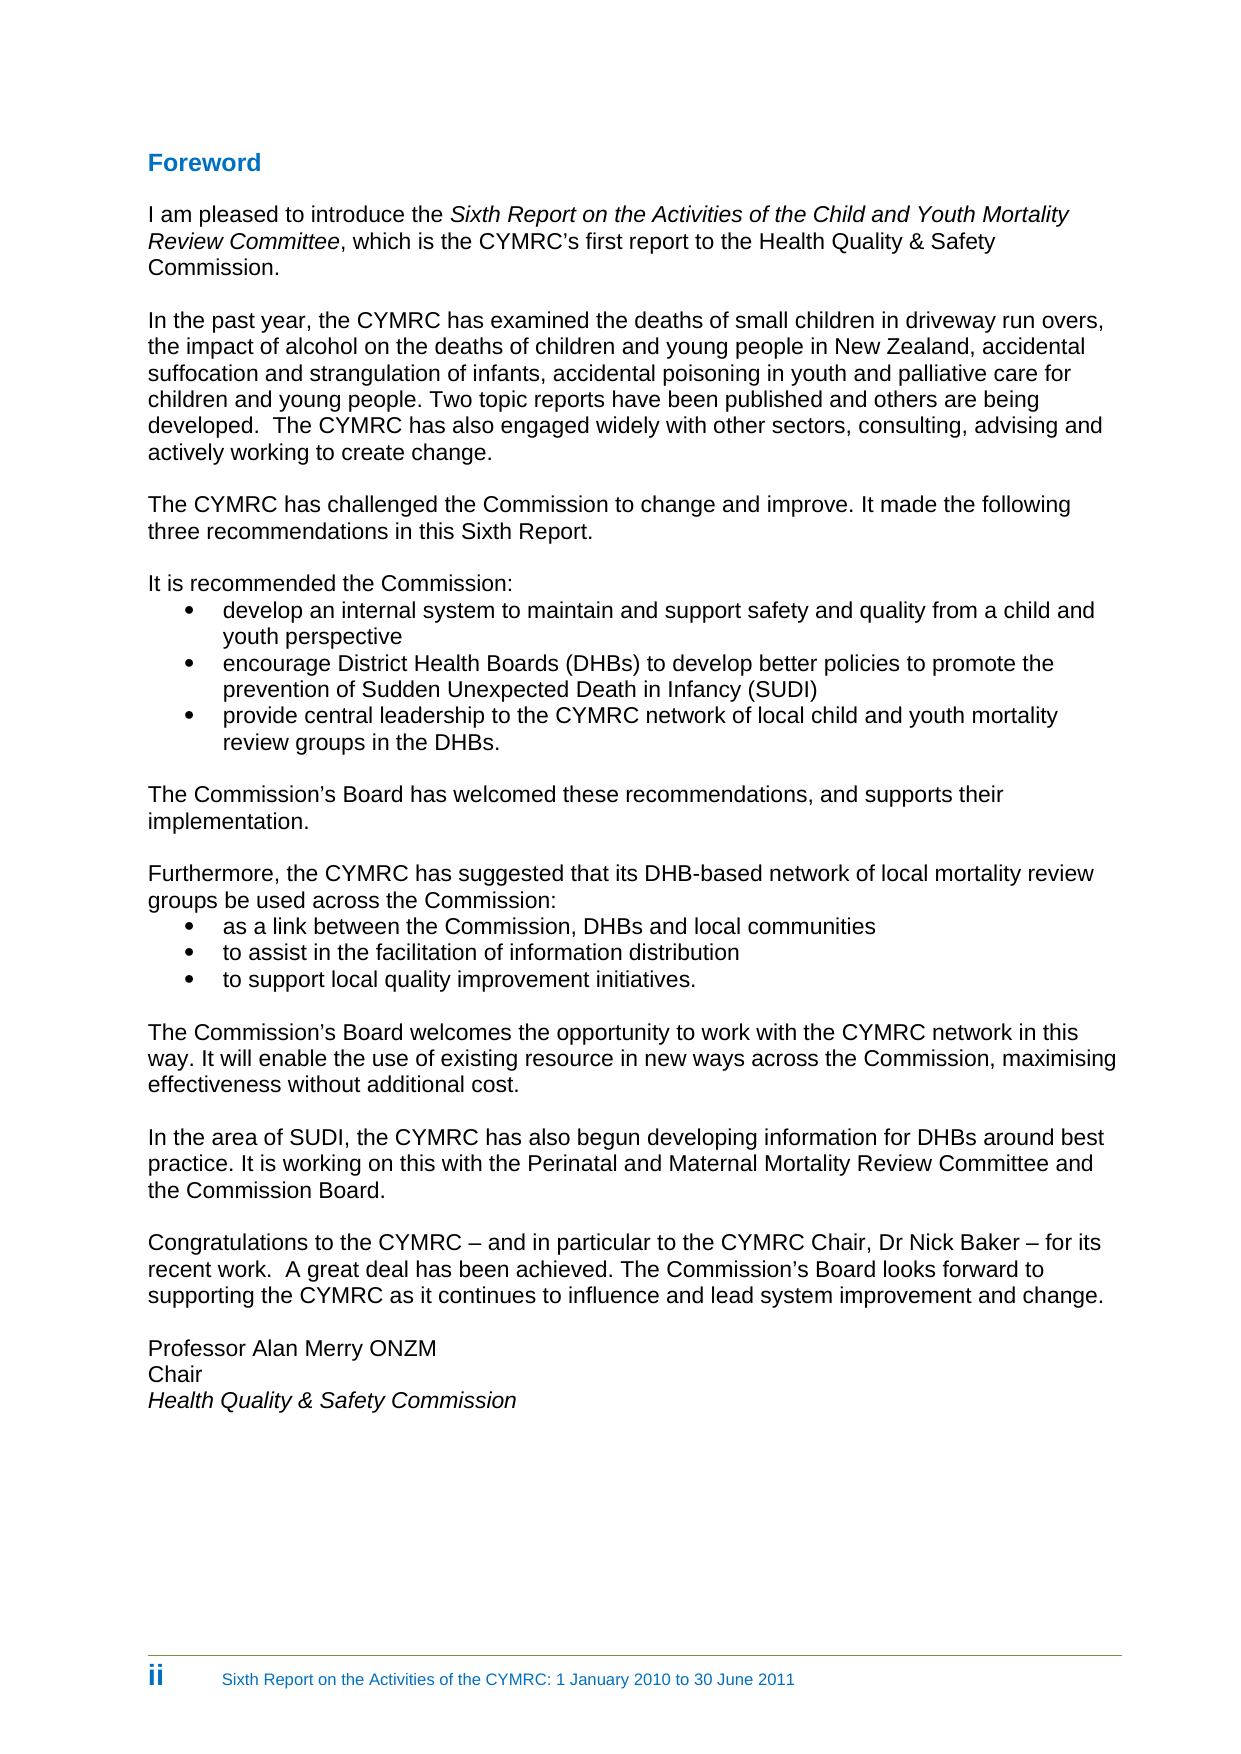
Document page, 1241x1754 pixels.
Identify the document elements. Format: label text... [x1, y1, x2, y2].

text Professor Alan Merry ONZM [148, 1335, 1122, 1361]
text The Commission’s Board welcomes the opportunity to work with the CYMRC network in this way. It will enable the use of existing resource in new ways across the Commission, maximising effectiveness without additional cost. [148, 1018, 1122, 1097]
list provide central leadership to the CYMRC network of local child and youth mortality review groups in the DHBs. [185, 702, 1122, 755]
text In the past year, the CYMRC has examined the deaths of small children in driveway run overs, the impact of alcohol on the deaths of children and young people in New Zealand, accidental suffocation and strangulation of infants, accidental poisoning in youth and palliative care for children and young people. Two topic reports have been published and others are being developed. The CYMRC has also engaged widely with other sectors, consulting, advising and actively working to create change. [148, 307, 1122, 465]
text It is recommended the Commission: [148, 570, 1122, 597]
list as a link between the Commission, DHBs and local communities [185, 913, 1122, 939]
text In the area of SUDI, the CYMRC has also begun developing information for DHBs around best practice. It is working on this with the Perinatal and Maternal Mortality Review Committee and the Commission Board. [148, 1124, 1122, 1203]
text Chair [148, 1361, 1122, 1387]
text Furthermore, the CYMRC has suggested that its DHB-based network of local mortality review groups be used across the Commission: [148, 860, 1122, 913]
list to assist in the facilitation of information distribution [185, 939, 1122, 966]
text The CYMRC has challenged the Commission to change and improve. It made the following three recommendations in this Sixth Report. [148, 491, 1122, 544]
text The Commission’s Board has welcomed these recommendations, and supports their implementation. [148, 781, 1122, 834]
subtitle Foreword [148, 148, 1152, 176]
text Health Quality & Safety Commission [148, 1387, 1122, 1414]
list encourage District Health Boards (DHBs) to develop better policies to promote the prevention of Sudden Unexpected Death in Infancy (SUDI) [185, 649, 1122, 702]
text I am pleased to introduce the Sixth Report on the Activities of the Child and Youth Mortality Review Committee, which is the CYMRC’s first report to the Health Quality & Safety Commission. [148, 201, 1122, 281]
list to support local quality improvement initiatives. [185, 966, 1122, 992]
list develop an internal system to maintain and support safety and quality from a child and youth perspective [185, 597, 1122, 649]
text Congratulations to the CYMRC – and in particular to the CYMRC Chair, Dr Nick Baker – for its recent work. A great deal has been achieved. The Commission’s Board looks forward to supporting the CYMRC as it continues to influence and lead system improvement and change. [148, 1229, 1122, 1308]
